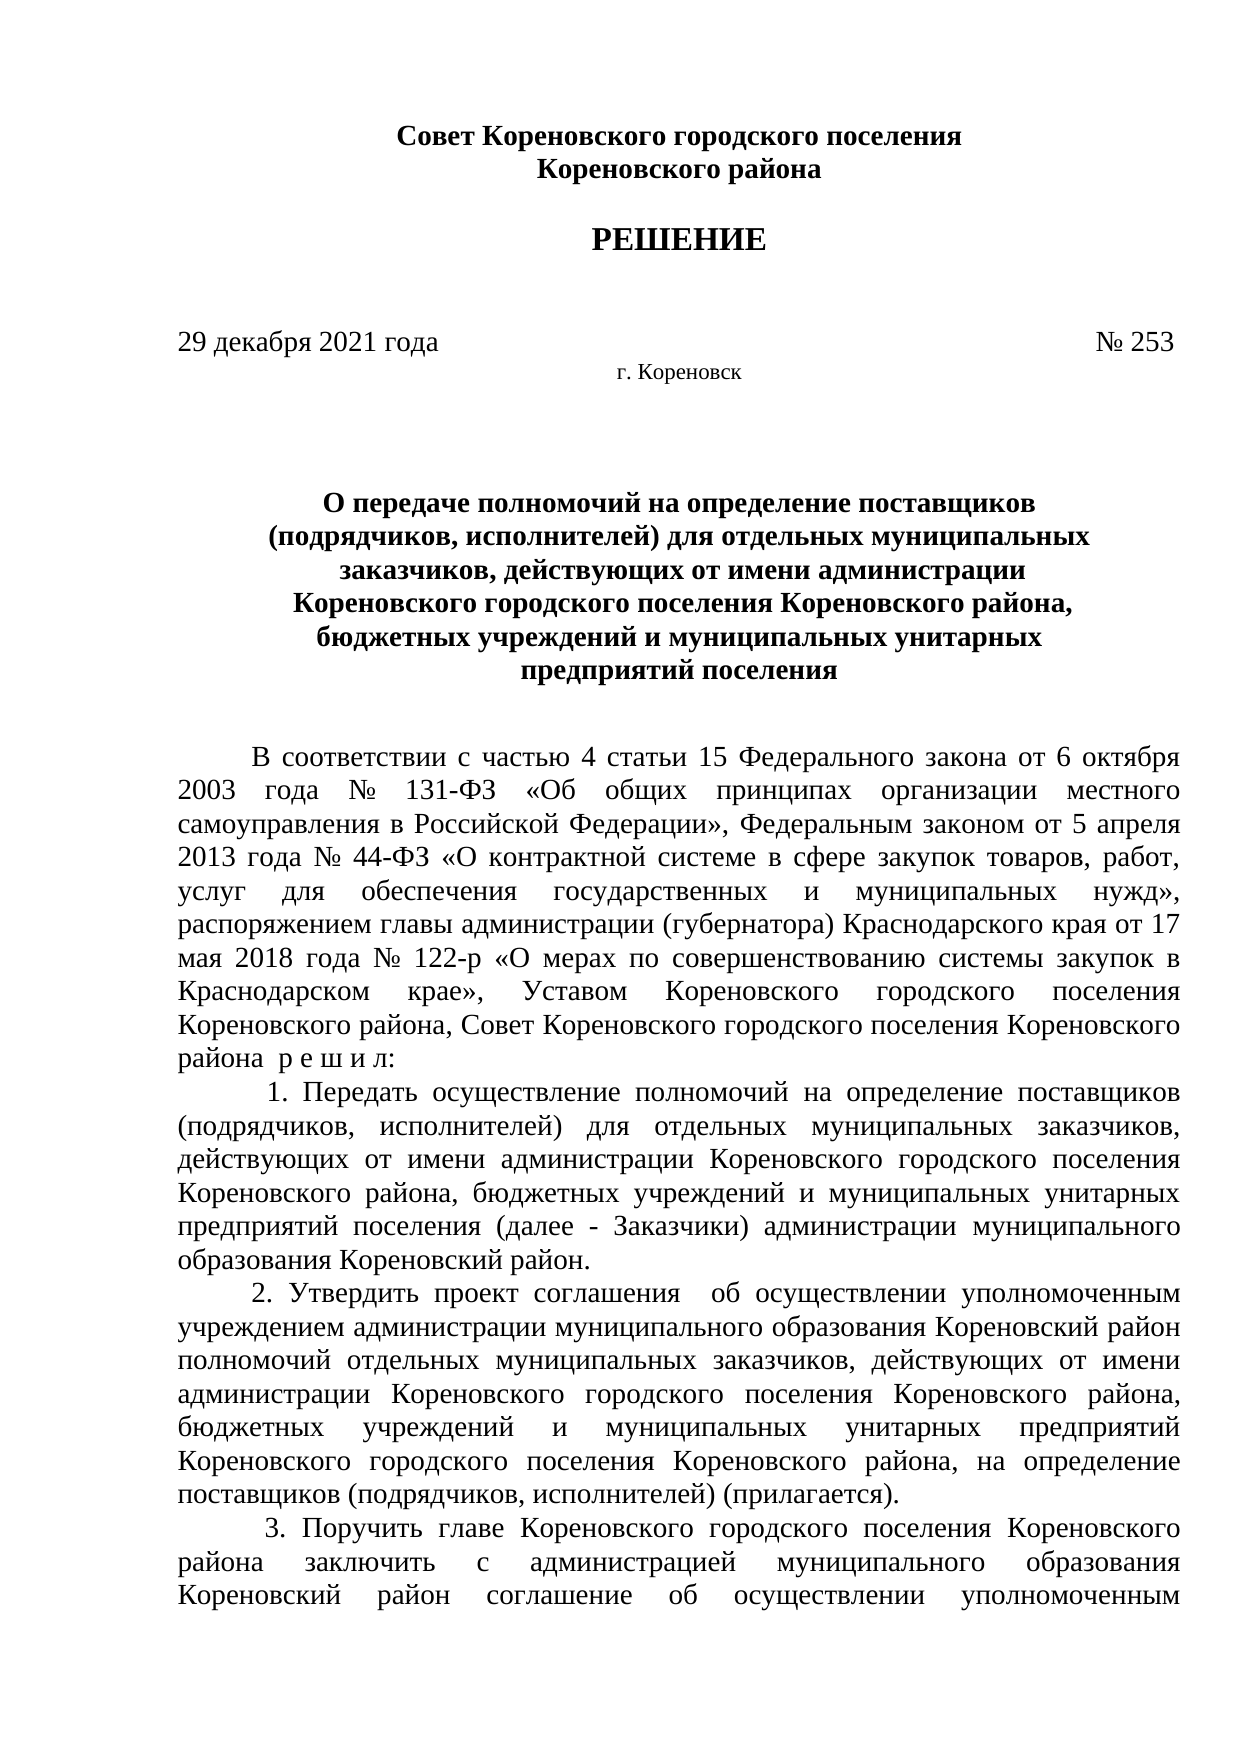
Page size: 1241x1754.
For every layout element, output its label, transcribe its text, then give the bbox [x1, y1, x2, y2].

text Совет Кореновского городского поселения [177, 118, 1181, 152]
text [177, 1510, 1181, 1611]
text предприятий поселения [177, 652, 1181, 686]
text 29 декабря 2021 года № 253 [177, 324, 1181, 358]
text бюджетных учреждений и муниципальных унитарных [177, 619, 1181, 652]
text 2. Утвердить проект соглашения об осуществлении уполномоченным учреждением администрации муниципального образования Кореновский район полномочий отдельных муниципальных заказчиков, действующих от имени администрации Кореновского городского поселения Кореновского района, бюджетных учреждений и муниципальных унитарных предприятий Кореновского городского поселения Кореновского района, на определение поставщиков (подрядчиков, исполнителей) (прилагается). [177, 1275, 1181, 1510]
text Кореновского района [177, 152, 1181, 185]
text заказчиков, действующих от имени администрации [177, 552, 1181, 585]
text (подрядчиков, исполнителей) для отдельных муниципальных [177, 518, 1181, 552]
text г. Кореновск [177, 358, 1181, 384]
text РЕШЕНИЕ [177, 219, 1181, 257]
text Кореновского городского поселения Кореновского района, [177, 585, 1181, 619]
text 1. Передать осуществление полномочий на определение поставщиков (подрядчиков, исполнителей) для отдельных муниципальных заказчиков, действующих от имени администрации Кореновского городского поселения Кореновского района, бюджетных учреждений и муниципальных унитарных предприятий поселения (далее - Заказчики) администрации муниципального образования Кореновский район. [177, 1074, 1181, 1275]
text В соответствии с частью 4 статьи 15 Федерального закона от 6 октября 2003 года № 131-ФЗ «Об общих принципах организации местного самоуправления в Российской Федерации», Федеральным законом от 5 апреля 2013 года № 44-ФЗ «О контрактной системе в сфере закупок товаров, работ, услуг для обеспечения государственных и муниципальных нужд», распоряжением главы администрации (губернатора) Краснодарского края от 17 мая 2018 года № 122-р «О мерах по совершенствованию системы закупок в Краснодарском крае», Уставом Кореновского городского поселения Кореновского района, Совет Кореновского городского поселения Кореновского района р е ш и л: [177, 739, 1181, 1074]
text О передаче полномочий на определение поставщиков [177, 485, 1181, 518]
